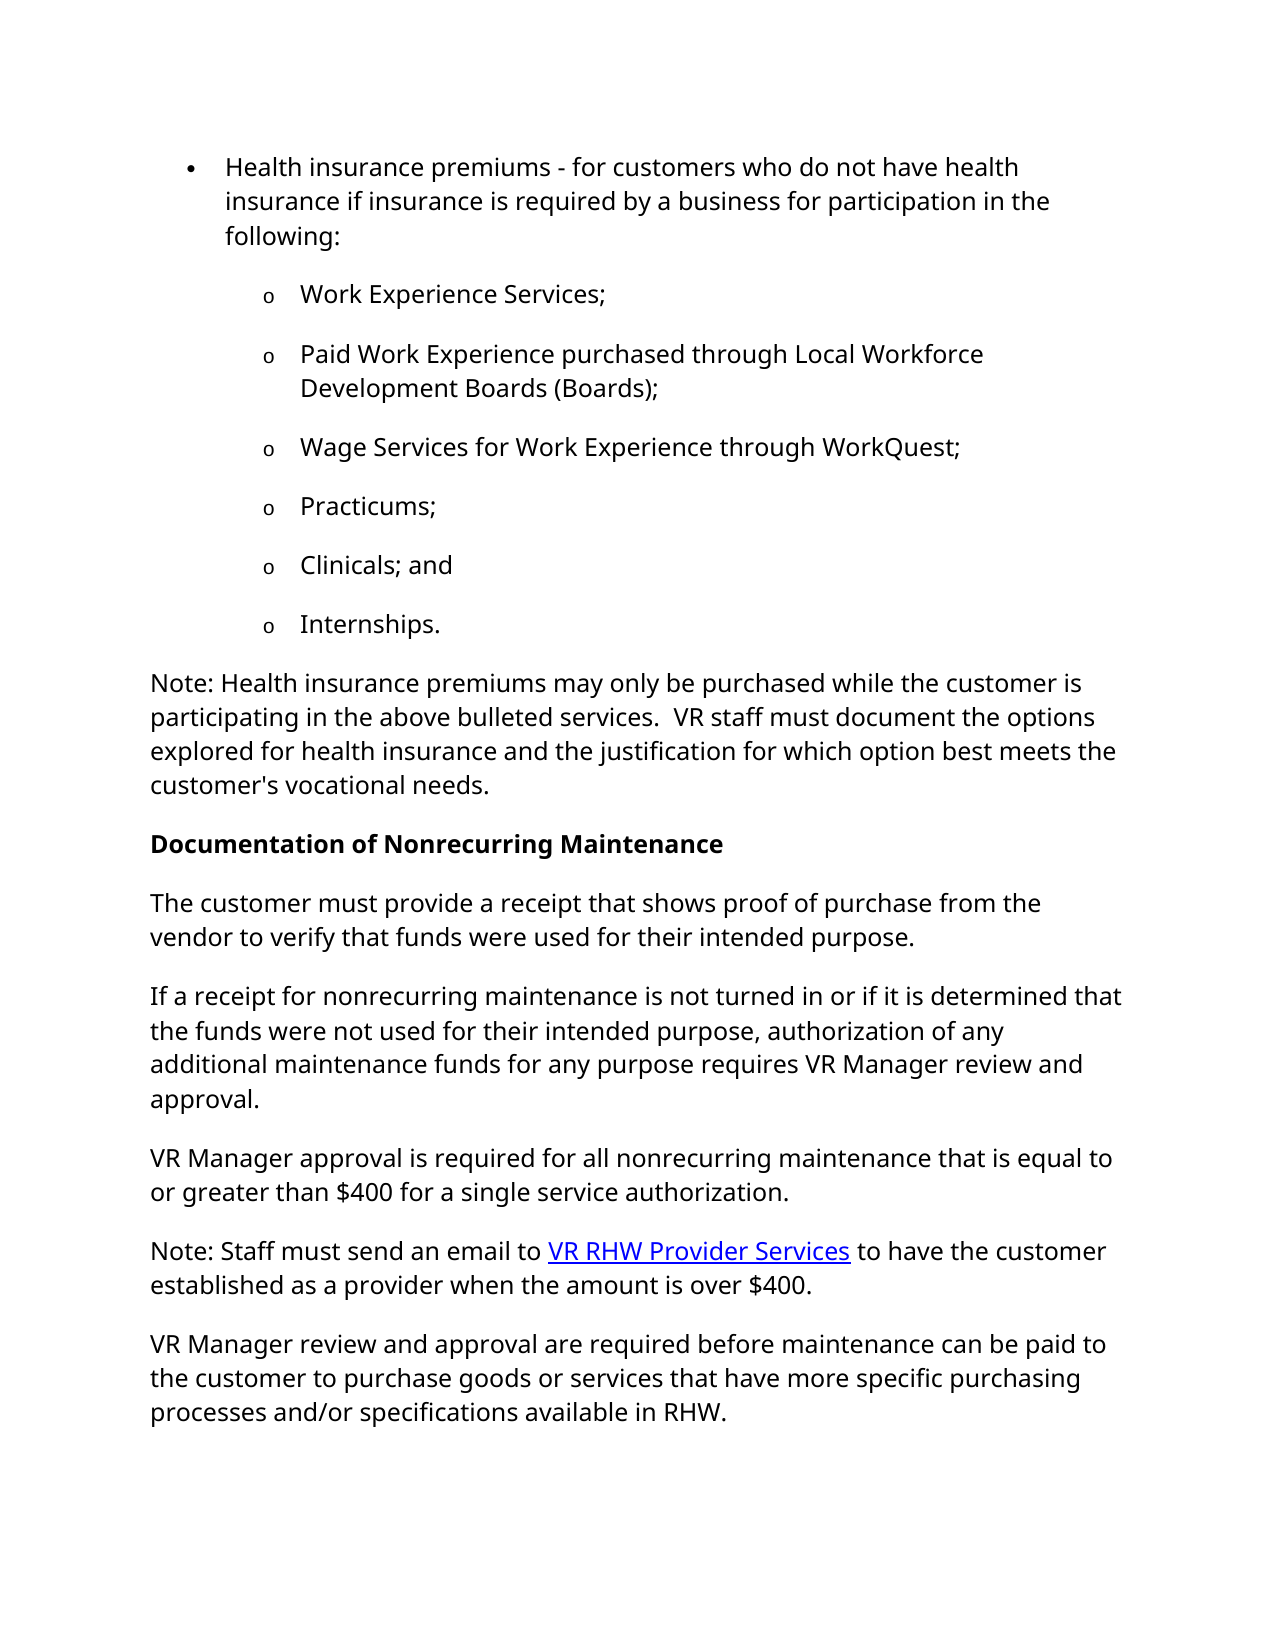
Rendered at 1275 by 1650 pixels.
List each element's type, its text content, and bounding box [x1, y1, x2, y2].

list Practicums; [262, 488, 1125, 522]
list Internships. [262, 607, 1125, 641]
list Wage Services for Work Experience through WorkQuest; [262, 429, 1125, 463]
text If a receipt for nonrecurring maintenance is not turned in or if it is determined that the funds were not used for their intended purpose, authorization of any additional maintenance funds for any purpose requires VR Manager review and approval. [150, 979, 1125, 1115]
list Health insurance premiums - for customers who do not have health insurance if insurance is required by a business for participation in the following: [187, 150, 1125, 252]
text VR Manager review and approval are required before maintenance can be paid to the customer to purchase goods or services that have more specific purchasing processes and/or specifications available in RHW. [150, 1327, 1125, 1429]
list Work Experience Services; [262, 277, 1125, 311]
subtitle Documentation of Nonrecurring Maintenance [150, 827, 1125, 861]
list Paid Work Experience purchased through Local Workforce Development Boards (Boards); [262, 336, 1125, 404]
text Note: Staff must send an email to VR RHW Provider Services to have the customer established as a provider when the amount is over $400. [150, 1233, 1125, 1302]
text VR Manager approval is required for all nonrecurring maintenance that is equal to or greater than $400 for a single service authorization. [150, 1140, 1125, 1208]
text The customer must provide a receipt that shows proof of purchase from the vendor to verify that funds were used for their intended purpose. [150, 886, 1125, 954]
text Note: Health insurance premiums may only be purchased while the customer is participating in the above bulleted services. VR staff must document the options explored for health insurance and the justification for which option best meets the customer's vocational needs. [150, 666, 1125, 802]
list Clinicals; and [262, 547, 1125, 582]
